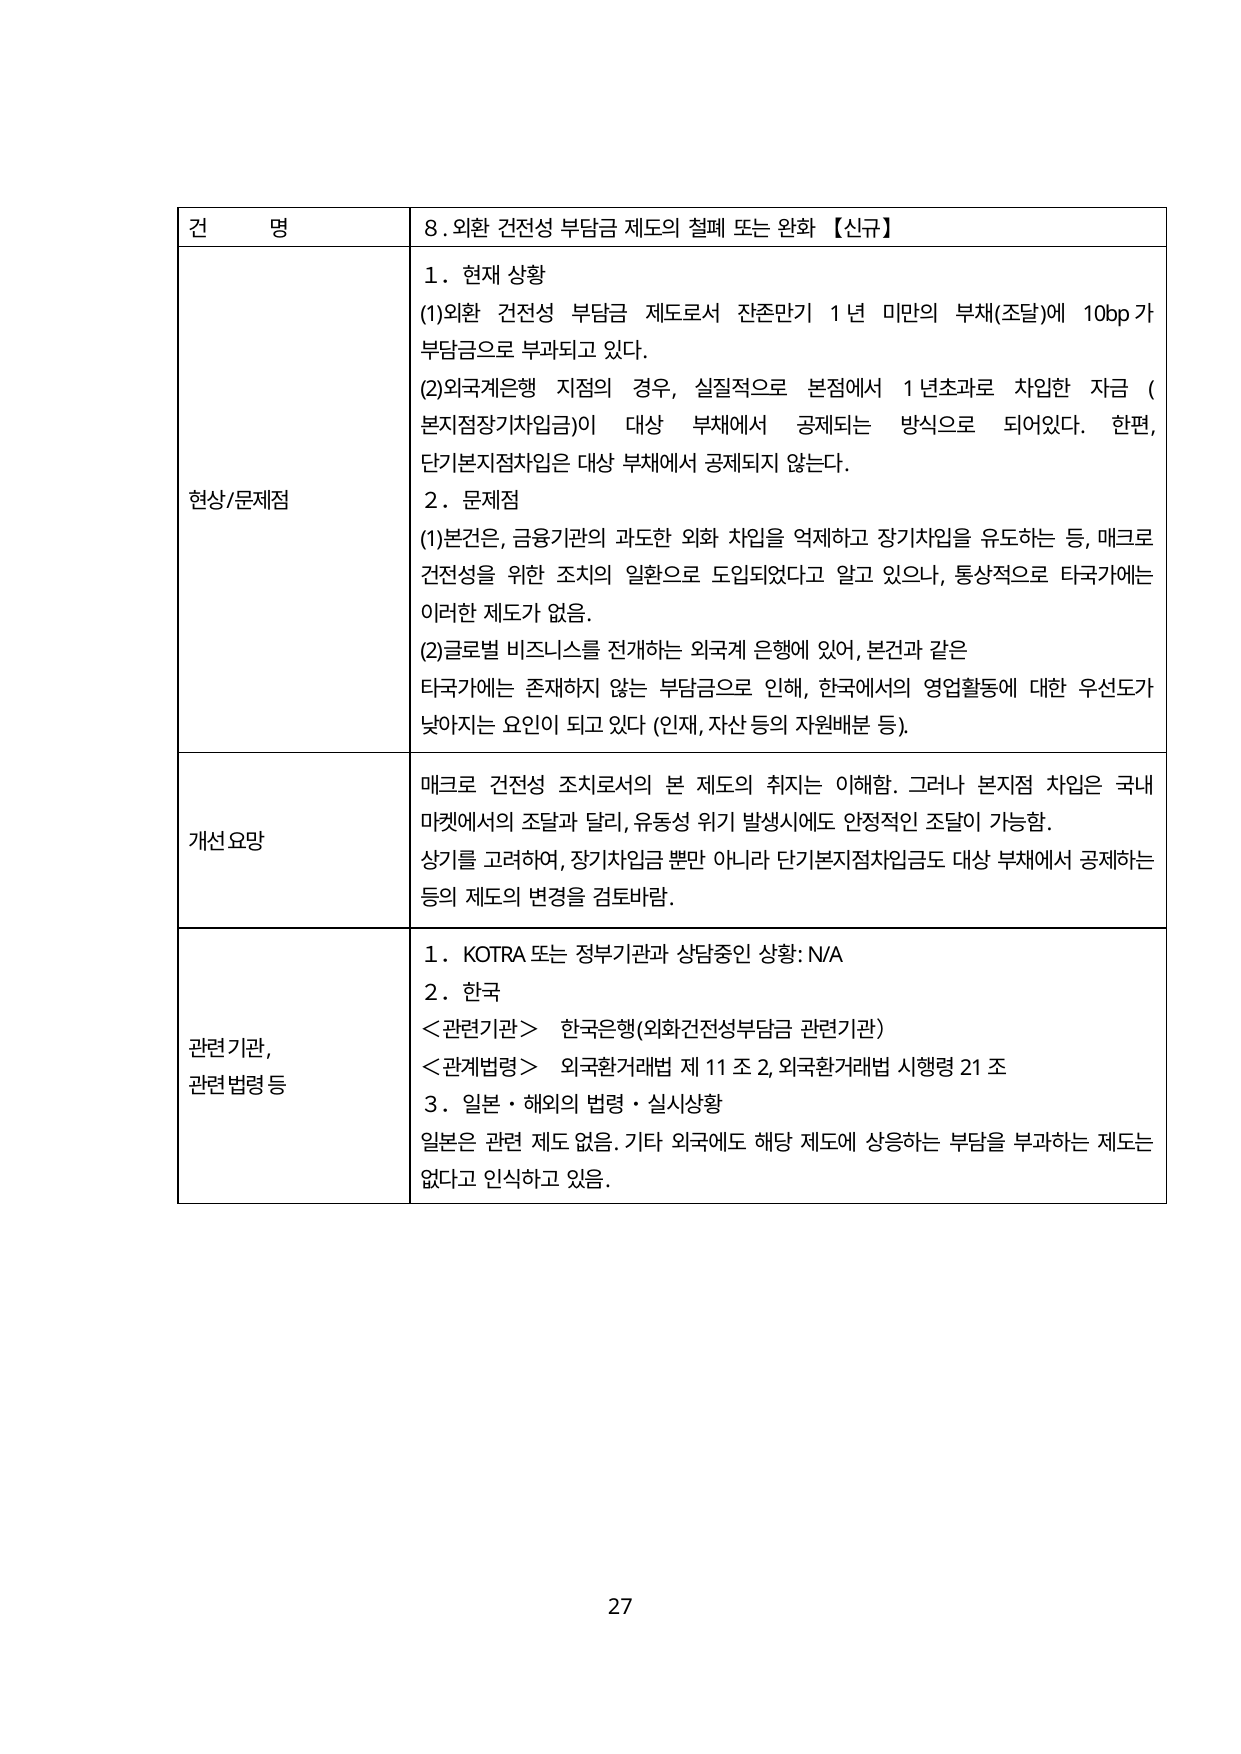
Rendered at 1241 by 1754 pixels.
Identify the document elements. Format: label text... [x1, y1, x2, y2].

table_header 건 명 [179, 208, 409, 246]
table_cell 관련 기관, 관련 법령 등 [179, 929, 409, 1202]
table_cell 매크로 건전성 조치로서의 본 제도의 취지는 이해함. 그러나 본지점 차입은 국내 마켓에서의 조달과 달리, 유동성 위기 발생시에도 안정적인 조달이 가능함. 상기를 고려하여, 장기차입금 뿐만 아니라 단기본지점차입금도 대상 부채에서 공제하는 등의 제도의 변경을 검토바람. [411, 753, 1166, 927]
table_header ８. 외환 건전성 부담금 제도의 철폐 또는 완화 【신규】 [411, 208, 1166, 246]
table_cell １．KOTRA 또는 정부기관과 상담중인 상황: N/A ２．한국 ＜관련기관＞ 한국은행(외화건전성부담금 관련기관） ＜관계법령＞ 외국환거래법 제11조2, 외국환거래법 시행령21조 ３．일본・해외의 법령・실시상황 일본은 관련 제도 없음. 기타 외국에도 해당 제도에 상응하는 부담을 부과하는 제도는 없다고 인식하고 있음. [411, 929, 1166, 1202]
table_cell 개선 요망 [179, 753, 409, 927]
table_cell 현상/문제점 [179, 247, 409, 751]
table_cell １．현재 상황 (1)외환 건전성 부담금 제도로서 잔존만기 1년 미만의 부채(조달)에 10bp가 부담금으로 부과되고 있다. (2)외국계은행 지점의 경우, 실질적으로 본점에서 1년초과로 차입한 자금 (본지점장기차입금)이 대상 부채에서 공제되는 방식으로 되어있다. 한편, 단기본지점차입은 대상 부채에서 공제되지 않는다. ２．문제점 (1)본건은, 금융기관의 과도한 외화 차입을 억제하고 장기차입을 유도하는 등, 매크로 건전성을 위한 조치의 일환으로 도입되었다고 알고 있으나, 통상적으로 타국가에는 이러한 제도가 없음. (2)글로벌 비즈니스를 전개하는 외국계 은행에 있어, 본건과 같은 타국가에는 존재하지 않는 부담금으로 인해, 한국에서의 영업활동에 대한 우선도가 낮아지는 요인이 되고 있다 (인재, 자산 등의 자원배분 등). [411, 247, 1166, 751]
